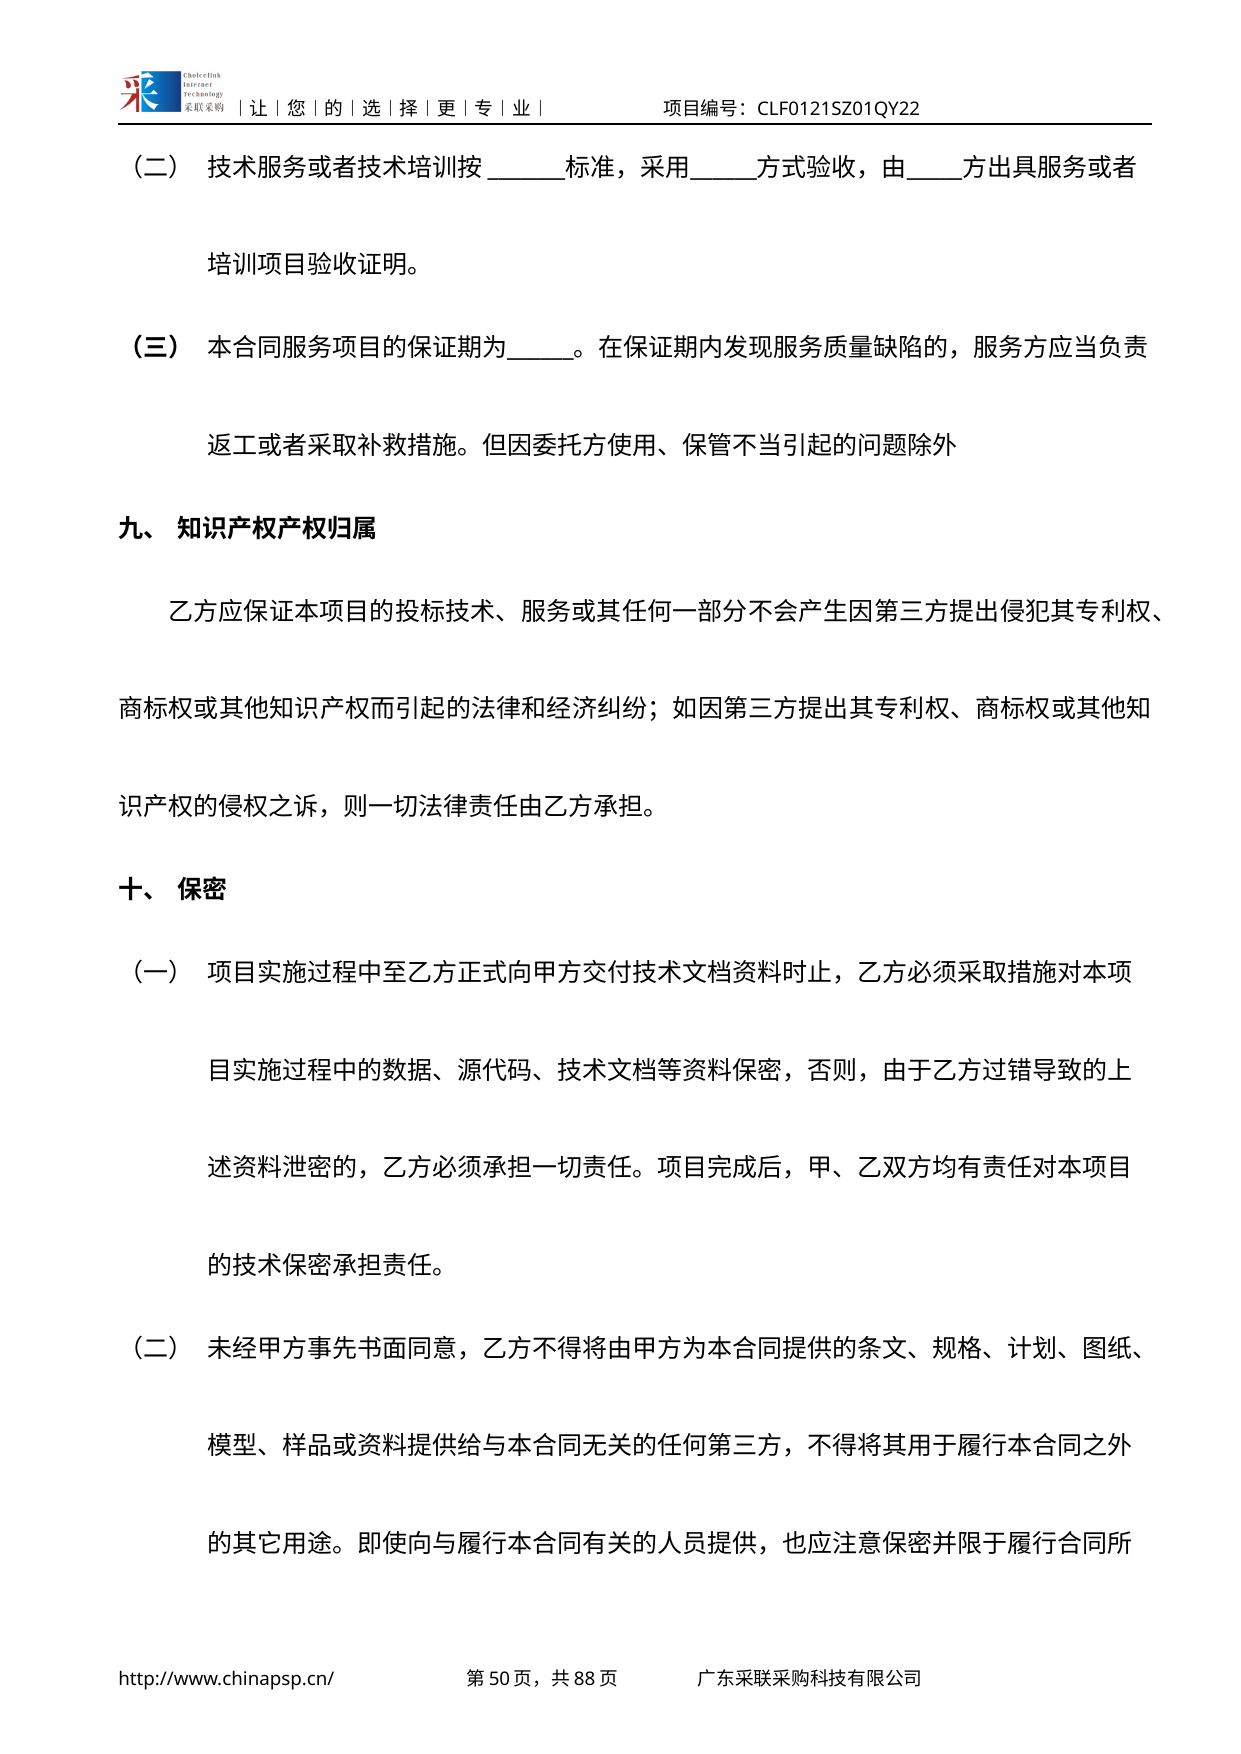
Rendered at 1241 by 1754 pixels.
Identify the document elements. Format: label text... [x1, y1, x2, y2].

picture [118, 67, 226, 116]
list 技术服务或者技术培训按 _______标准，采用______方式验收，由_____方出具服务或者培训项目验收证明。 [119, 133, 1152, 295]
list 保密 [118, 855, 1152, 920]
list 项目实施过程中至乙方正式向甲方交付技术文档资料时止，乙方必须采取措施对本项目实施过程中的数据、源代码、技术文档等资料保密，否则，由于乙方过错导致的上述资料泄密的，乙方必须承担一切责任。项目完成后，甲、乙双方均有责任对本项目的技术保密承担责任。 [119, 938, 1152, 1296]
list 知识产权产权归属 [118, 494, 1152, 559]
text 乙方应保证本项目的投标技术、服务或其任何一部分不会产生因第三方提出侵犯其专利权、商标权或其他知识产权而引起的法律和经济纠纷；如因第三方提出其专利权、商标权或其他知识产权的侵权之诉，则一切法律责任由乙方承担。 [118, 577, 1152, 837]
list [119, 1314, 1152, 1574]
list 本合同服务项目的保证期为______。在保证期内发现服务质量缺陷的，服务方应当负责返工或者采取补救措施。但因委托方使用、保管不当引起的问题除外 [119, 313, 1152, 476]
